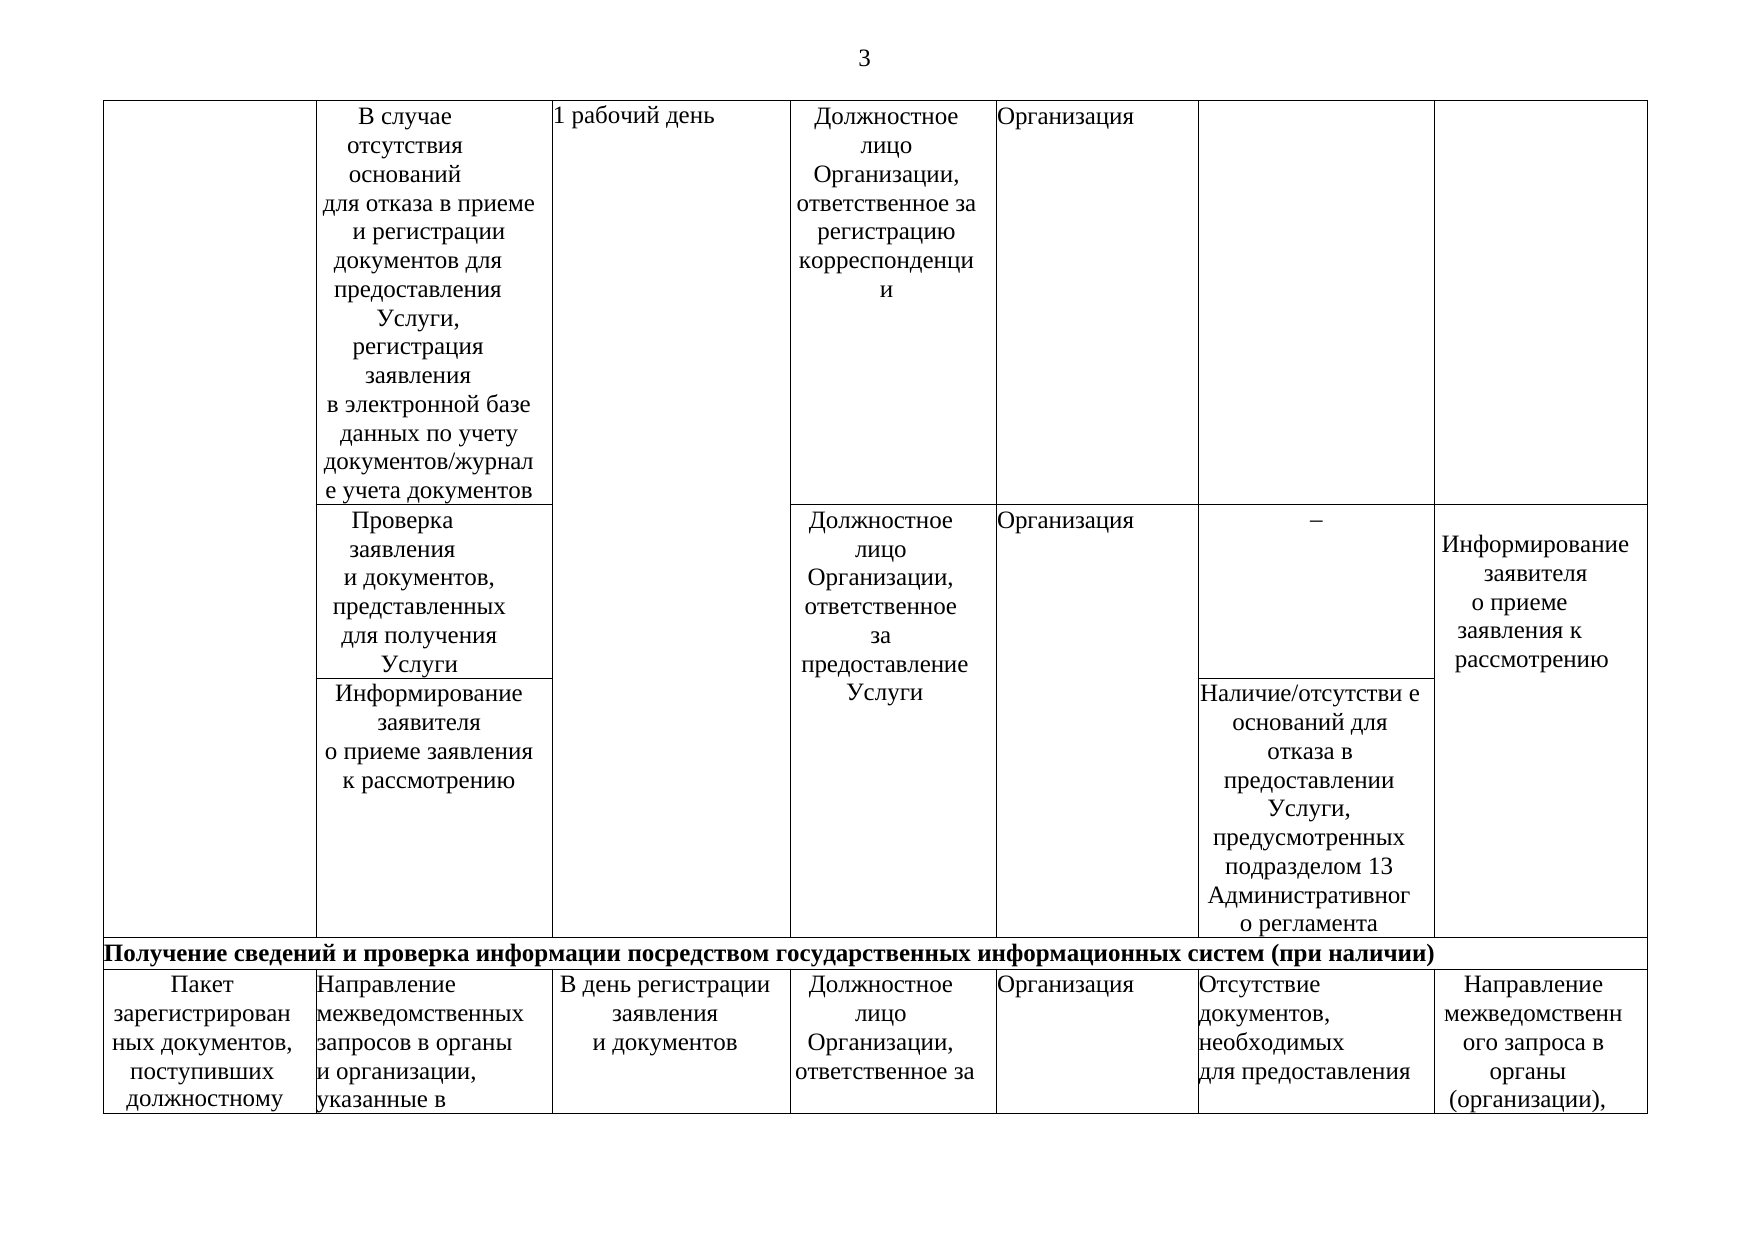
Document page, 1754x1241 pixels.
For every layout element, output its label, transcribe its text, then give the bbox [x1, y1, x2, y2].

table_cell Должностное лицо Организации, ответственное за [791, 970, 996, 1113]
table_cell Отсутствие документов, необходимых для предоставления [1199, 970, 1434, 1113]
table_cell Должностное лицо Организации, ответственное за предоставление Услуги [791, 505, 996, 937]
table_header [104, 101, 316, 937]
table_cell Получение сведений и проверка информации посредством государственных информационных систем (при наличии) [104, 938, 1647, 968]
table_header В случае отсутствия оснований для отказа в приеме и регистрации документов для предоставления Услуги, регистрация заявления в электронной базе данных по учету документов/журнал е учета документов [317, 101, 552, 504]
table_header Организация [997, 101, 1198, 504]
table_header 1 рабочий день [553, 101, 790, 937]
table_cell – [1199, 505, 1434, 677]
table_header [1435, 101, 1647, 504]
table_cell Направление межведомственн ого запроса в органы (организации), [1435, 970, 1647, 1113]
table_cell В день регистрации заявления и документов [553, 970, 790, 1113]
table_cell Проверка заявления и документов, представленных для получения Услуги [317, 505, 552, 677]
table_cell Информирование заявителя о приеме заявления к рассмотрению [1435, 505, 1647, 937]
table_header [1199, 101, 1434, 504]
table_cell Организация [997, 970, 1198, 1113]
table_cell Направление межведомственных запросов в органы и организации, указанные в [317, 970, 552, 1113]
table_cell Наличие/отсутстви е оснований для отказа в предоставлении Услуги, предусмотренных подразделом 13 Административног о регламента [1199, 679, 1434, 937]
table_cell Пакет зарегистрирован ных документов, поступивших должностному [104, 970, 316, 1113]
table_cell Информирование заявителя о приеме заявления к рассмотрению [317, 679, 552, 937]
table_header Должностное лицо Организации, ответственное за регистрацию корреспонденци и [791, 101, 996, 504]
table_cell Организация [997, 505, 1198, 937]
